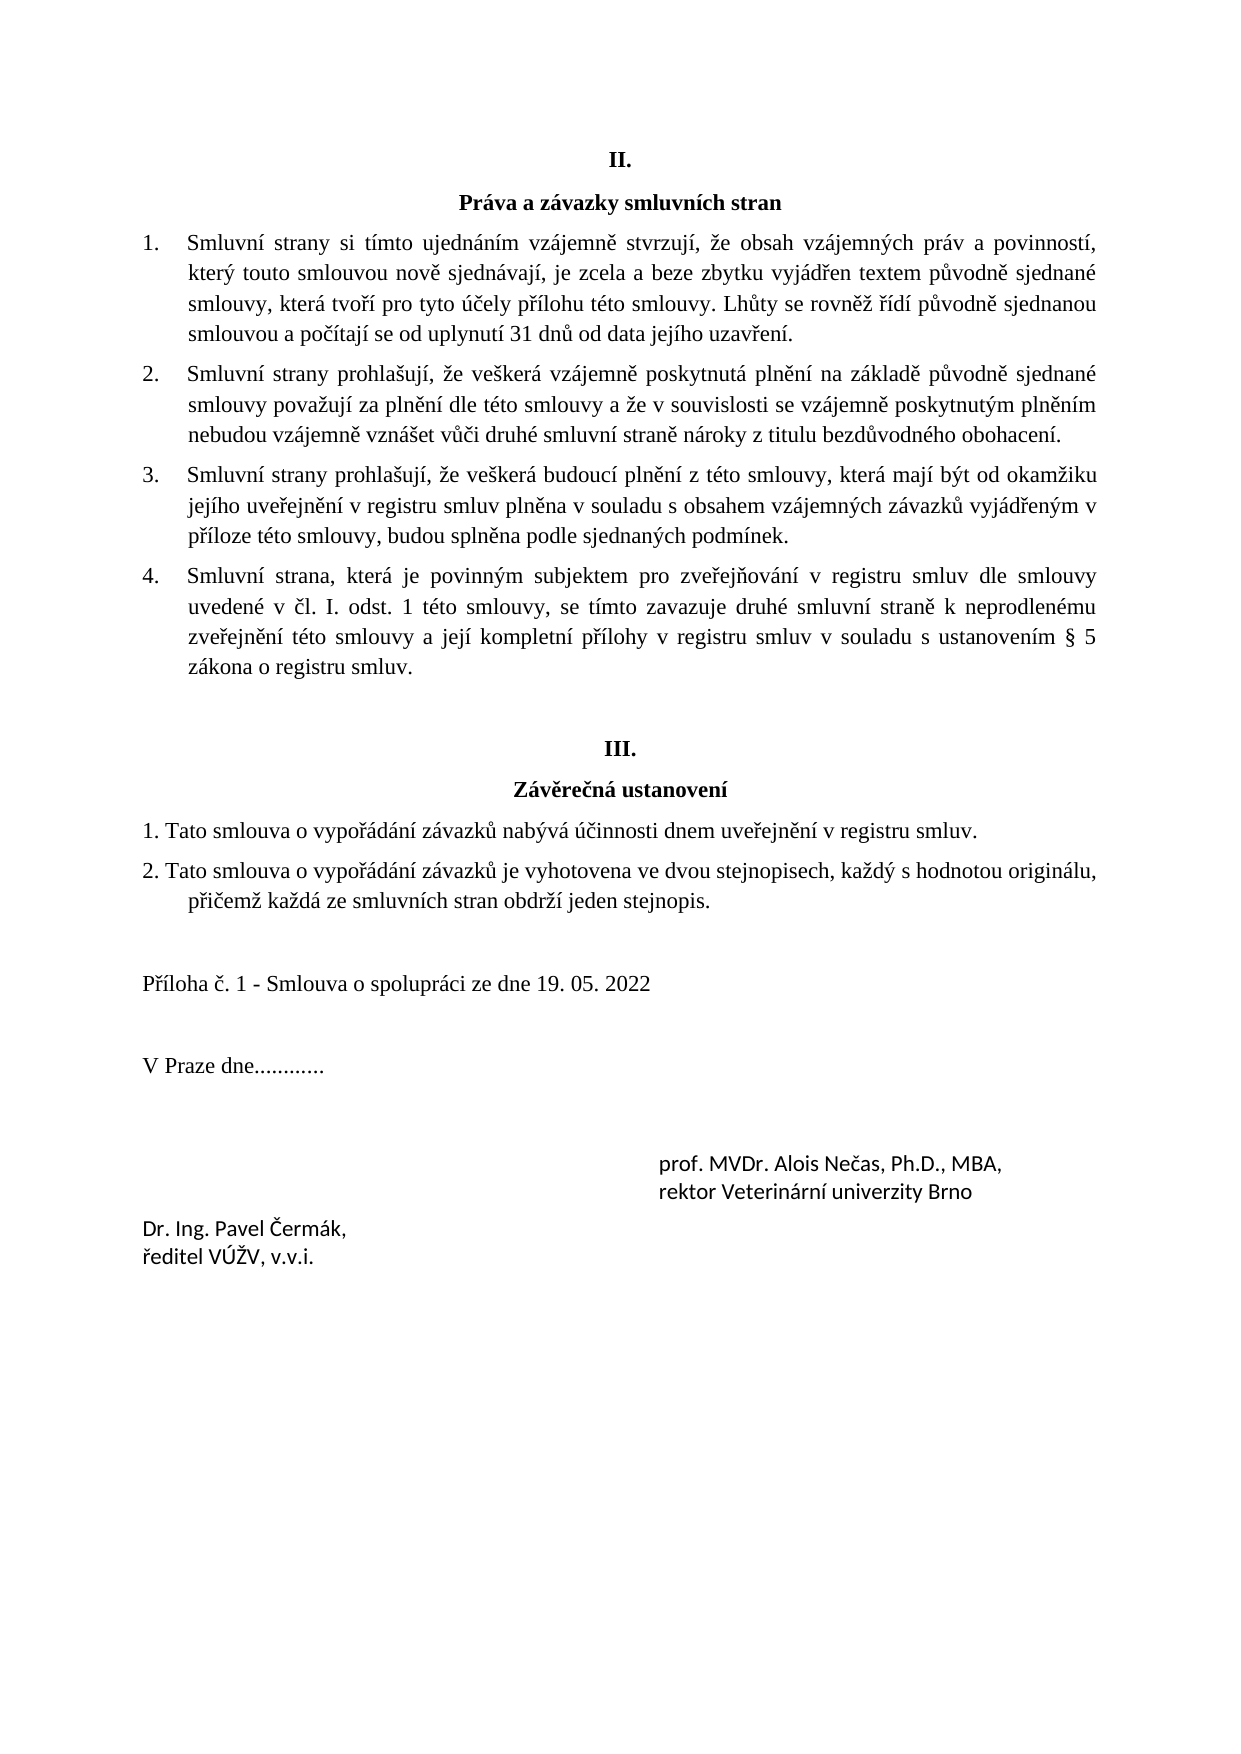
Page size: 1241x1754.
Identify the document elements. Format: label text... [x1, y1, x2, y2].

text Dr. Ing. Pavel Čermák, ředitel VÚŽV, v.v.i. [142, 1214, 357, 1270]
text 2. Tato smlouva o vypořádání závazků je vyhotovena ve dvou stejnopisech, každý s hodnotou originálu, přičemž každá ze smluvních stran obdrží jeden stejnopis. [142, 857, 1098, 914]
text 1. Tato smlouva o vypořádání závazků nabývá účinnosti dnem uveřejnění v registru smluv. [142, 817, 1098, 843]
text prof. MVDr. Alois Nečas, Ph.D., MBA, rektor Veterinární univerzity Brno [659, 1149, 1013, 1205]
text Příloha č. 1 - Smlouva o spolupráci ze dne 19. 05. 2022 [142, 970, 1098, 996]
list Smluvní strany prohlašují, že veškerá budoucí plnění z této smlouvy, která mají být od okamžiku jejího uveřejnění v registru smluv plněna v souladu s obsahem vzájemných závazků vyjádřeným v příloze této smlouvy, budou splněna podle sjednaných podmínek. [142, 462, 1098, 548]
text III. [142, 736, 1098, 762]
list Smluvní strany prohlašují, že veškerá vzájemně poskytnutá plnění na základě původně sjednané smlouvy považují za plnění dle této smlouvy a že v souvislosti se vzájemně poskytnutým plněním nebudou vzájemně vznášet vůči druhé smluvní straně nároky z titulu bezdůvodného obohacení. [142, 361, 1098, 447]
list Smluvní strany si tímto ujednáním vzájemně stvrzují, že obsah vzájemných práv a povinností, který touto smlouvou nově sjednávají, je zcela a beze zbytku vyjádřen textem původně sjednané smlouvy, která tvoří pro tyto účely přílohu této smlouvy. Lhůty se rovněž řídí původně sjednanou smlouvou a počítají se od uplynutí 31 dnů od data jejího uzavření. [142, 229, 1098, 346]
text V Praze dne [142, 1052, 1098, 1078]
text II. [142, 146, 1098, 172]
list Smluvní strana, která je povinným subjektem pro zveřejňování v registru smluv dle smlouvy uvedené v čl. I. odst. 1 této smlouvy, se tímto zavazuje druhé smluvní straně k neprodlenému zveřejnění této smlouvy a její kompletní přílohy v registru smluv v souladu s ustanovením § 5 zákona o registru smluv. [142, 563, 1098, 679]
subtitle Závěrečná ustanovení [142, 776, 1098, 802]
subtitle Práva a závazky smluvních stran [142, 189, 1098, 215]
